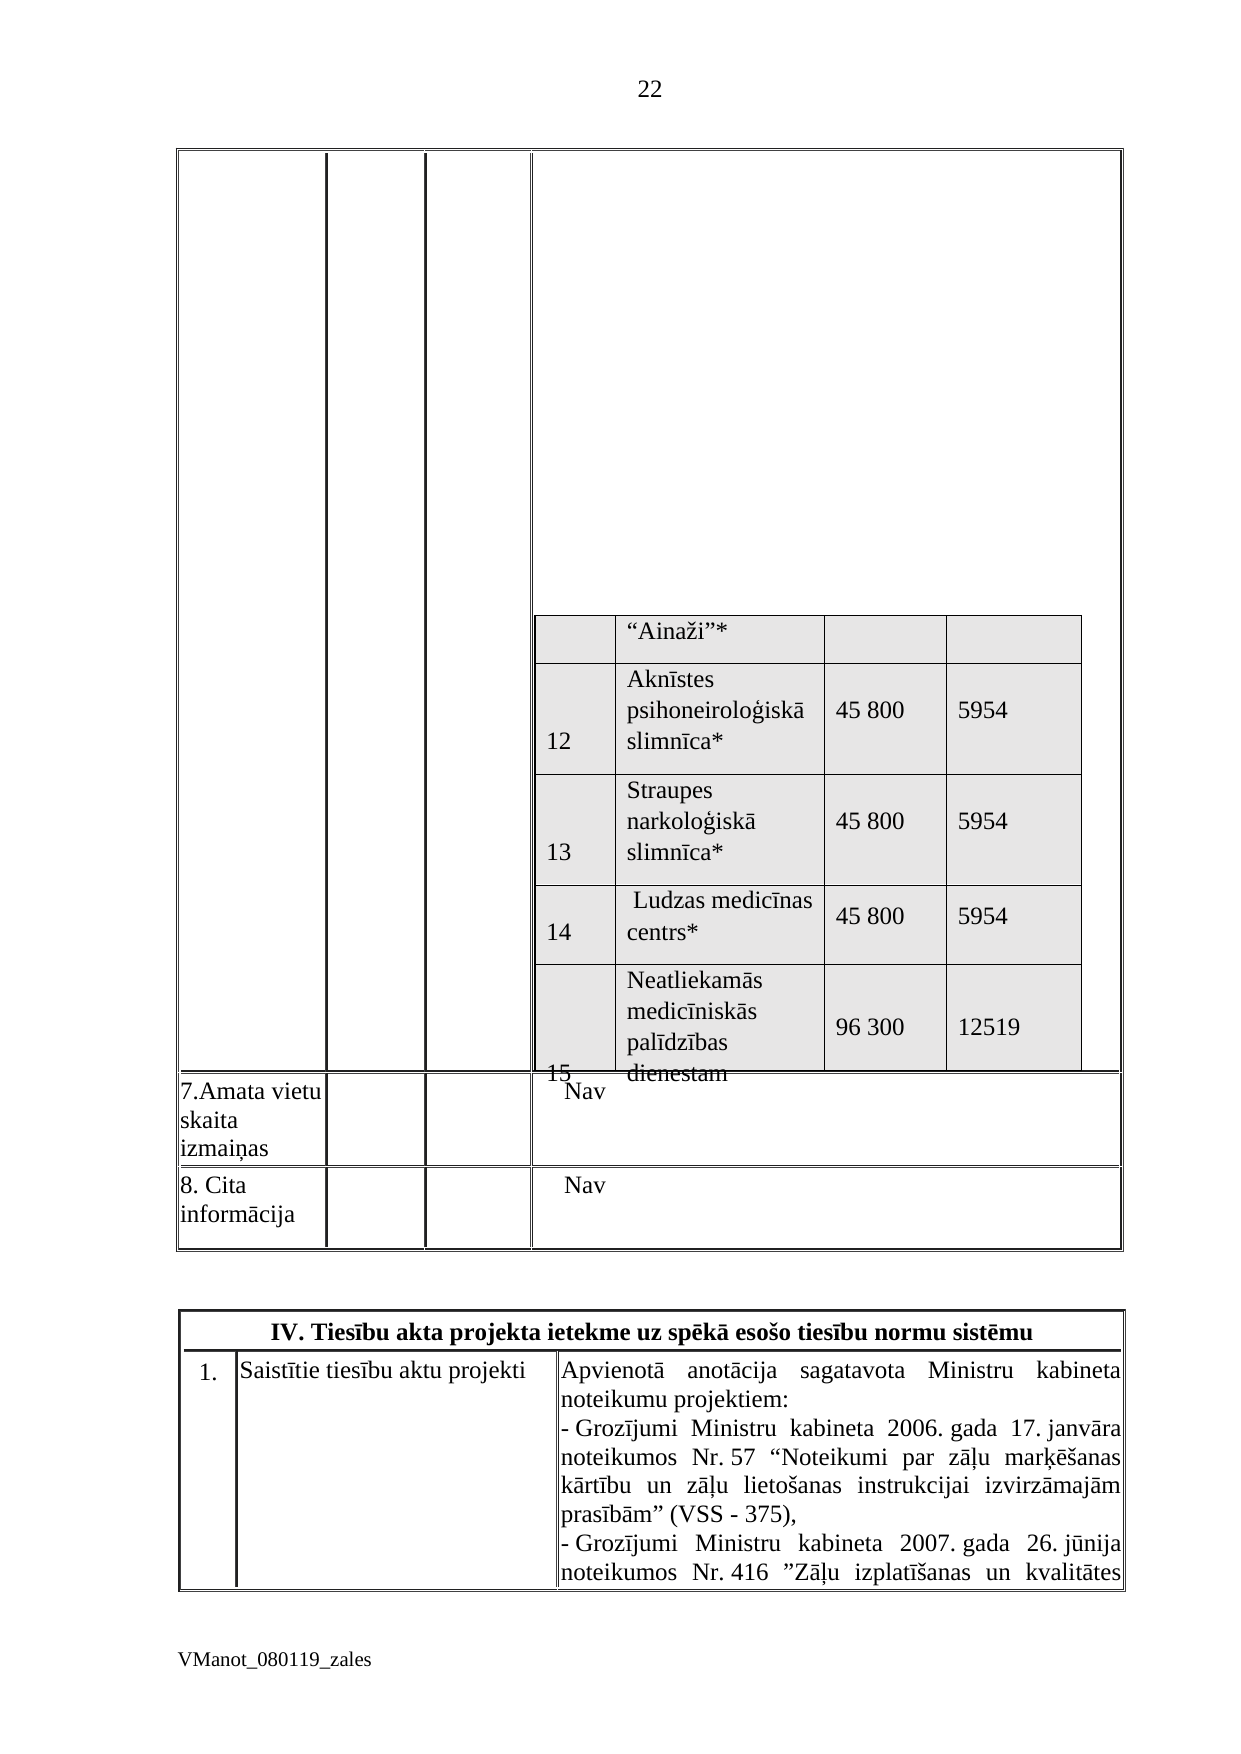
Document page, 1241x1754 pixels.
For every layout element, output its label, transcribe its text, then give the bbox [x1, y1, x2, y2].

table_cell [236, 1352, 557, 1588]
table_cell [427, 1074, 530, 1165]
table_cell [425, 1168, 532, 1248]
table_cell [326, 149, 425, 1070]
table_cell Nav [532, 1165, 1122, 1248]
table_cell 1. [181, 1349, 236, 1588]
table_cell 7.Amata vietu skaita izmaiņas [179, 1070, 325, 1165]
table_header IV. Tiesību akta projekta ietekme uz spēkā esošo tiesību normu sistēmu [181, 1312, 1123, 1349]
table_cell [425, 151, 532, 1070]
table_cell [328, 1074, 424, 1165]
table_cell 8. Cita informācija [177, 1165, 326, 1248]
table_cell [179, 151, 326, 1070]
table_cell Nav [533, 1070, 1121, 1165]
table_cell [326, 1168, 425, 1248]
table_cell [558, 1349, 1123, 1588]
